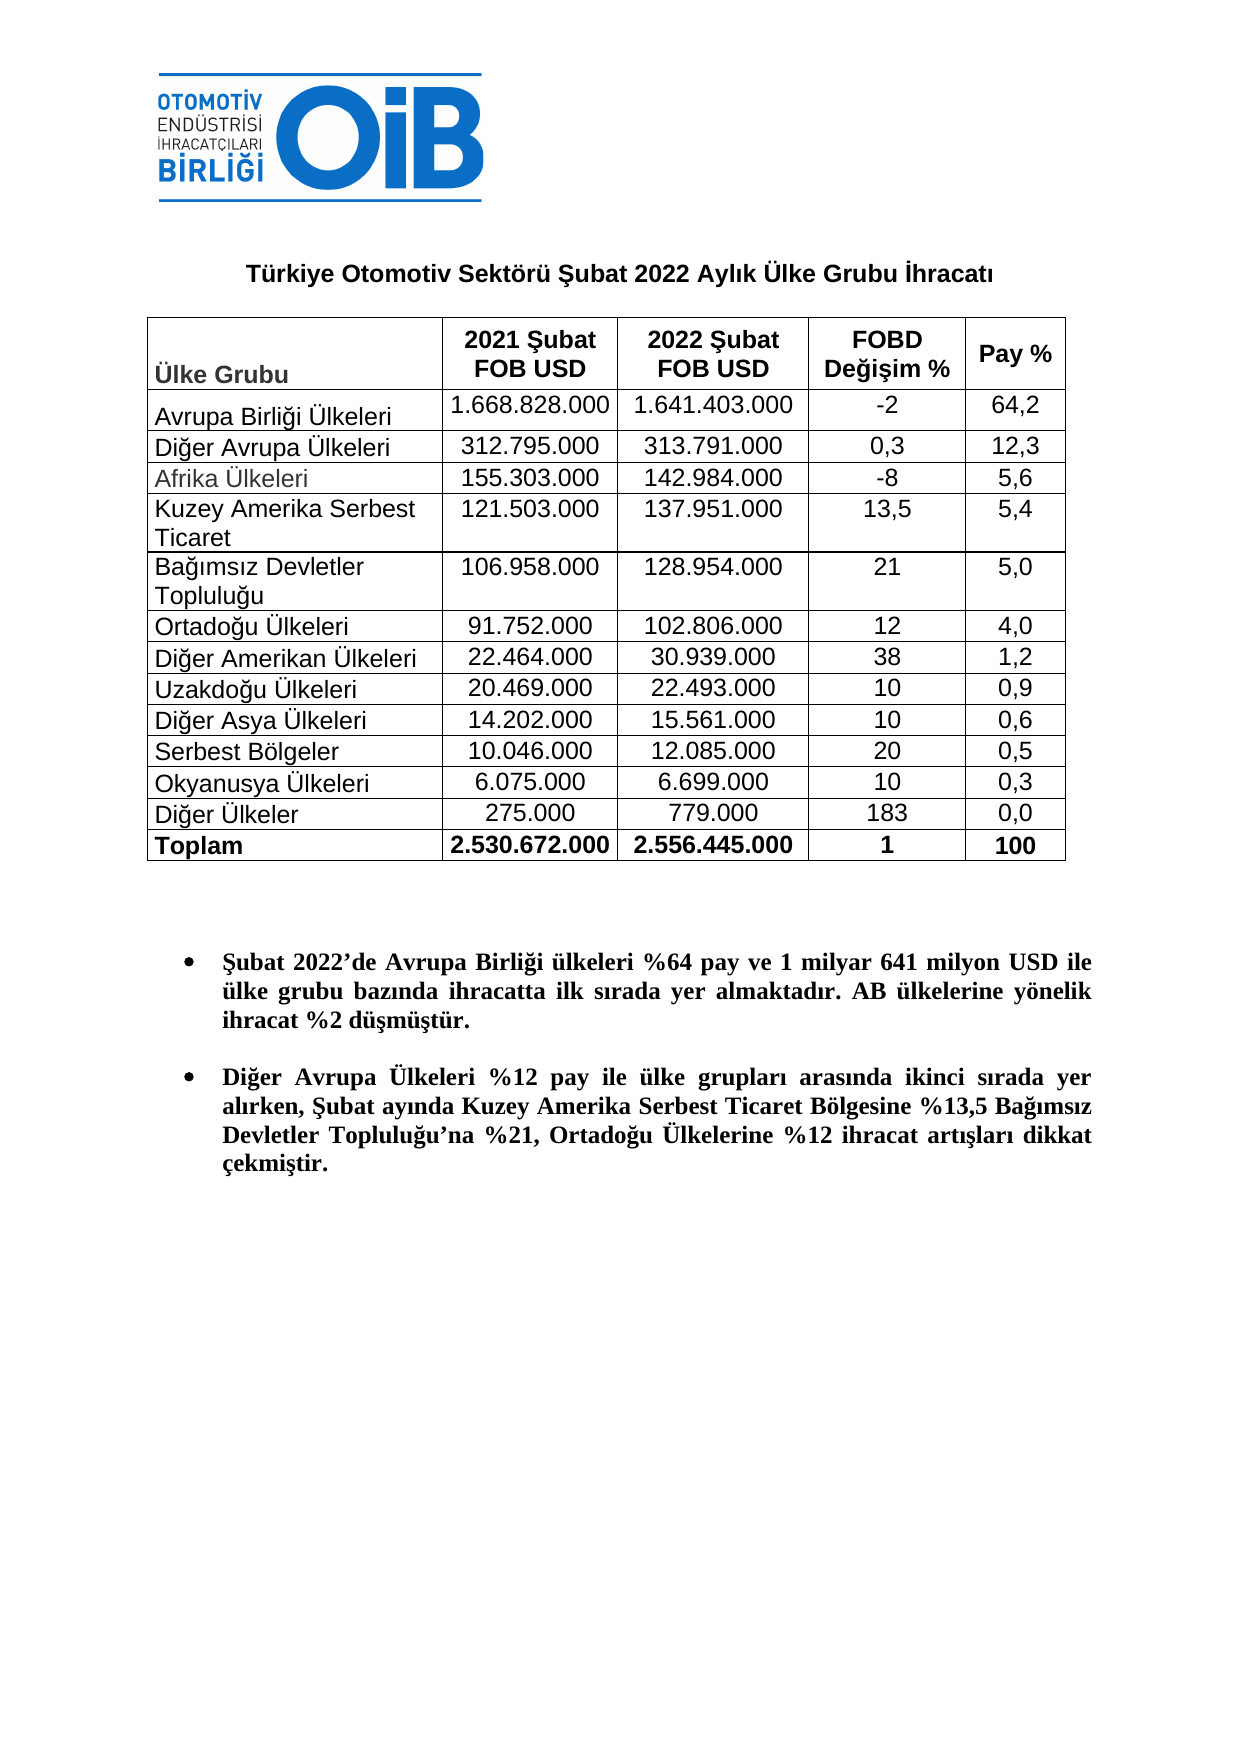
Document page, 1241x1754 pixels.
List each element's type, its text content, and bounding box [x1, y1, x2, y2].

table_cell 15.561.000 [618, 705, 808, 735]
table_header FOBD Değişim % [809, 318, 965, 389]
table_header 2021 Şubat FOB USD [443, 318, 617, 389]
table_cell Ortadoğu Ülkeleri [148, 611, 442, 641]
table_cell 1,2 [966, 642, 1065, 672]
table_cell 0,3 [809, 431, 965, 462]
table_cell 2.556.445.000 [618, 830, 808, 860]
table_cell Uzakdoğu Ülkeleri [148, 674, 442, 704]
table_cell 102.806.000 [618, 611, 808, 641]
table_cell 5,0 [966, 553, 1065, 610]
table_cell 20.469.000 [443, 674, 617, 704]
list Diğer Avrupa Ülkeleri %12 pay ile ülke grupları arasında ikinci sırada yer alırken, Şubat ayında Kuzey Amerika Serbest Ticaret Bölgesine %13,5 Bağımsız Devletler Topluluğu’na %21, Ortadoğu Ülkelerine %12 ihracat artışları dikkat çekmiştir. [184, 1062, 1093, 1177]
table_cell 100 [966, 830, 1065, 860]
table_cell Okyanusya Ülkeleri [148, 767, 442, 797]
table_cell 91.752.000 [443, 611, 617, 641]
table_cell Toplam [148, 830, 442, 860]
table_cell 5,6 [966, 463, 1065, 493]
table_cell 312.795.000 [443, 431, 617, 462]
table_cell Avrupa Birliği Ülkeleri [148, 390, 442, 430]
picture [158, 73, 484, 202]
table_cell 30.939.000 [618, 642, 808, 672]
table_cell 779.000 [618, 799, 808, 829]
table_cell 64,2 [966, 390, 1065, 430]
table_cell 5,4 [966, 494, 1065, 551]
table_cell 6.699.000 [618, 767, 808, 797]
table_cell -8 [809, 463, 965, 493]
table_cell 6.075.000 [443, 767, 617, 797]
table_cell 10.046.000 [443, 736, 617, 766]
table_cell 14.202.000 [443, 705, 617, 735]
table_cell 10 [809, 705, 965, 735]
table_header 2022 Şubat FOB USD [618, 318, 808, 389]
table_cell 10 [809, 767, 965, 797]
list Şubat 2022’de Avrupa Birliği ülkeleri %64 pay ve 1 milyar 641 milyon USD ile ülke grubu bazında ihracatta ilk sırada yer almaktadır. AB ülkelerine yönelik ihracat %2 düşmüştür. [184, 947, 1093, 1033]
table_cell 128.954.000 [618, 553, 808, 610]
table_cell 20 [809, 736, 965, 766]
table_header Ülke Grubu [148, 318, 442, 389]
table_cell 12 [809, 611, 965, 641]
table_cell 121.503.000 [443, 494, 617, 551]
table_cell 0,6 [966, 705, 1065, 735]
table_cell 0,5 [966, 736, 1065, 766]
table_cell 313.791.000 [618, 431, 808, 462]
table_cell Afrika Ülkeleri [148, 463, 442, 493]
table_cell Kuzey Amerika Serbest Ticaret [148, 494, 442, 551]
table_cell 1.641.403.000 [618, 390, 808, 430]
table_cell 12.085.000 [618, 736, 808, 766]
table_cell 21 [809, 553, 965, 610]
table_cell 4,0 [966, 611, 1065, 641]
table_cell 12,3 [966, 431, 1065, 462]
table_header Pay % [966, 318, 1065, 389]
table_cell Diğer Amerikan Ülkeleri [148, 642, 442, 672]
table_cell 1.668.828.000 [443, 390, 617, 430]
text Türkiye Otomotiv Sektörü Şubat 2022 Aylık Ülke Grubu İhracatı [147, 259, 1093, 288]
table_cell 137.951.000 [618, 494, 808, 551]
table_cell 155.303.000 [443, 463, 617, 493]
table_cell 0,9 [966, 674, 1065, 704]
table_cell 10 [809, 674, 965, 704]
table_cell 13,5 [809, 494, 965, 551]
table_cell 183 [809, 799, 965, 829]
table_cell 1 [809, 830, 965, 860]
table_cell 142.984.000 [618, 463, 808, 493]
table_cell 0,3 [966, 767, 1065, 797]
table_cell 0,0 [966, 799, 1065, 829]
table_cell Diğer Asya Ülkeleri [148, 705, 442, 735]
table_cell Bağımsız Devletler Topluluğu [148, 553, 442, 610]
table_cell Diğer Ülkeler [148, 799, 442, 829]
table_cell -2 [809, 390, 965, 430]
table_cell 22.493.000 [618, 674, 808, 704]
table_cell Serbest Bölgeler [148, 736, 442, 766]
table_cell 22.464.000 [443, 642, 617, 672]
table_cell 38 [809, 642, 965, 672]
table_cell 275.000 [443, 799, 617, 829]
table_cell 106.958.000 [443, 553, 617, 610]
table_cell 2.530.672.000 [443, 830, 617, 860]
table_cell Diğer Avrupa Ülkeleri [148, 431, 442, 462]
